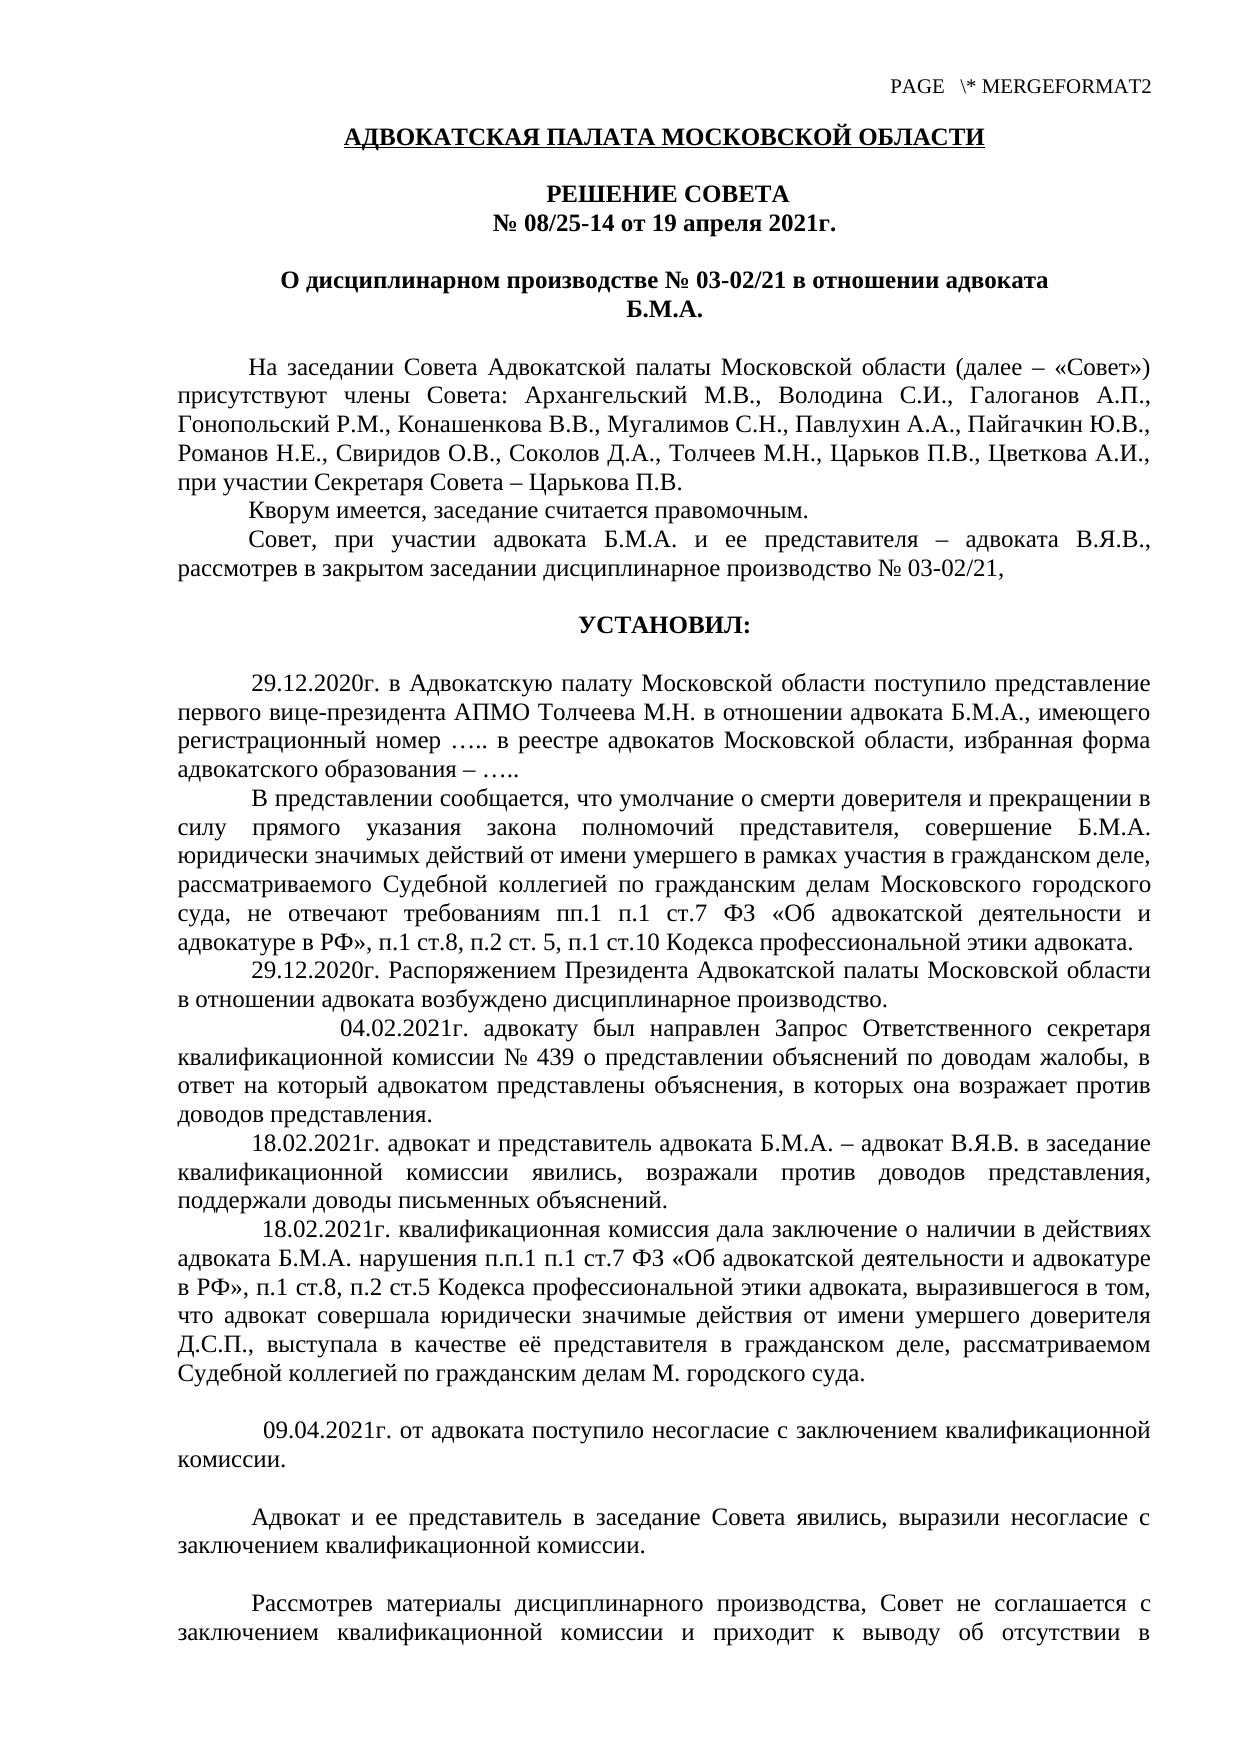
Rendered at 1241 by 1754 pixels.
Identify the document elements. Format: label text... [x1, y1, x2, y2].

text На заседании Совета Адвокатской палаты Московской области (далее – «Совет») присутствуют члены Совета: Архангельский М.В., Володина С.И., Галоганов А.П., Гонопольский Р.М., Конашенкова В.В., Мугалимов С.Н., Павлухин А.А., Пайгачкин Ю.В., Романов Н.Е., Свиридов О.В., Соколов Д.А., Толчеев М.Н., Царьков П.В., Цветкова А.И., при участии Секретаря Совета – Царькова П.В. [177, 352, 1152, 496]
text 29.12.2020г. Распоряжением Президента Адвокатской палаты Московской области в отношении адвоката возбуждено дисциплинарное производство. [177, 956, 1152, 1013]
text Б.М.А. [177, 294, 1152, 323]
text 18.02.2021г. квалификационная комиссия дала заключение о наличии в действиях адвоката Б.М.А. нарушения п.п.1 п.1 ст.7 ФЗ «Об адвокатской деятельности и адвокатуре в РФ», п.1 ст.8, п.2 ст.5 Кодекса профессиональной этики адвоката, выразившегося в том, что адвокат совершала юридически значимые действия от имени умершего доверителя Д.С.П., выступала в качестве её представителя в гражданском деле, рассматриваемом Судебной коллегией по гражданским делам М. городского суда. [177, 1214, 1152, 1387]
text УСТАНОВИЛ: [177, 611, 1152, 639]
text № 08/25-14 от 19 апреля 2021г. [177, 208, 1152, 237]
text 29.12.2020г. в Адвокатскую палату Московской области поступило представление первого вице-президента АПМО Толчеева М.Н. в отношении адвоката Б.М.А., имеющего регистрационный номер ….. в реестре адвокатов Московской области, избранная форма адвокатского образования – ….. [177, 668, 1152, 783]
text 09.04.2021г. от адвоката поступило несогласие с заключением квалификационной комиссии. [177, 1416, 1152, 1473]
text В представлении сообщается, что умолчание о смерти доверителя и прекращении в силу прямого указания закона полномочий представителя, совершение Б.М.А. юридически значимых действий от имени умершего в рамках участия в гражданском деле, рассматриваемого Судебной коллегией по гражданским делам Московского городского суда, не отвечают требованиям пп.1 п.1 ст.7 ФЗ «Об адвокатской деятельности и адвокатуре в РФ», п.1 ст.8, п.2 ст. 5, п.1 ст.10 Кодекса профессиональной этики адвоката. [177, 783, 1152, 956]
text 18.02.2021г. адвокат и представитель адвоката Б.М.А. – адвокат В.Я.В. в заседание квалификационной комиссии явились, возражали против доводов представления, поддержали доводы письменных объяснений. [177, 1128, 1152, 1214]
text О дисциплинарном производстве № 03-02/21 в отношении адвоката [177, 266, 1152, 294]
text Совет, при участии адвоката Б.М.А. и ее представителя – адвоката В.Я.В., рассмотрев в закрытом заседании дисциплинарное производство № 03-02/21, [177, 524, 1152, 582]
text Решение СОВЕТА [472, 179, 1152, 208]
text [177, 1588, 1152, 1646]
text адвокатская палата московской области [177, 122, 1152, 151]
text Адвокат и ее представитель в заседание Совета явились, выразили несогласие с заключением квалификационной комиссии. [177, 1502, 1152, 1559]
text 04.02.2021г. адвокату был направлен Запрос Ответственного секретаря квалификационной комиссии № 439 о представлении объяснений по доводам жалобы, в ответ на который адвокатом представлены объяснения, в которых она возражает против доводов представления. [177, 1013, 1152, 1128]
text Кворум имеется, заседание считается правомочным. [177, 496, 1152, 524]
